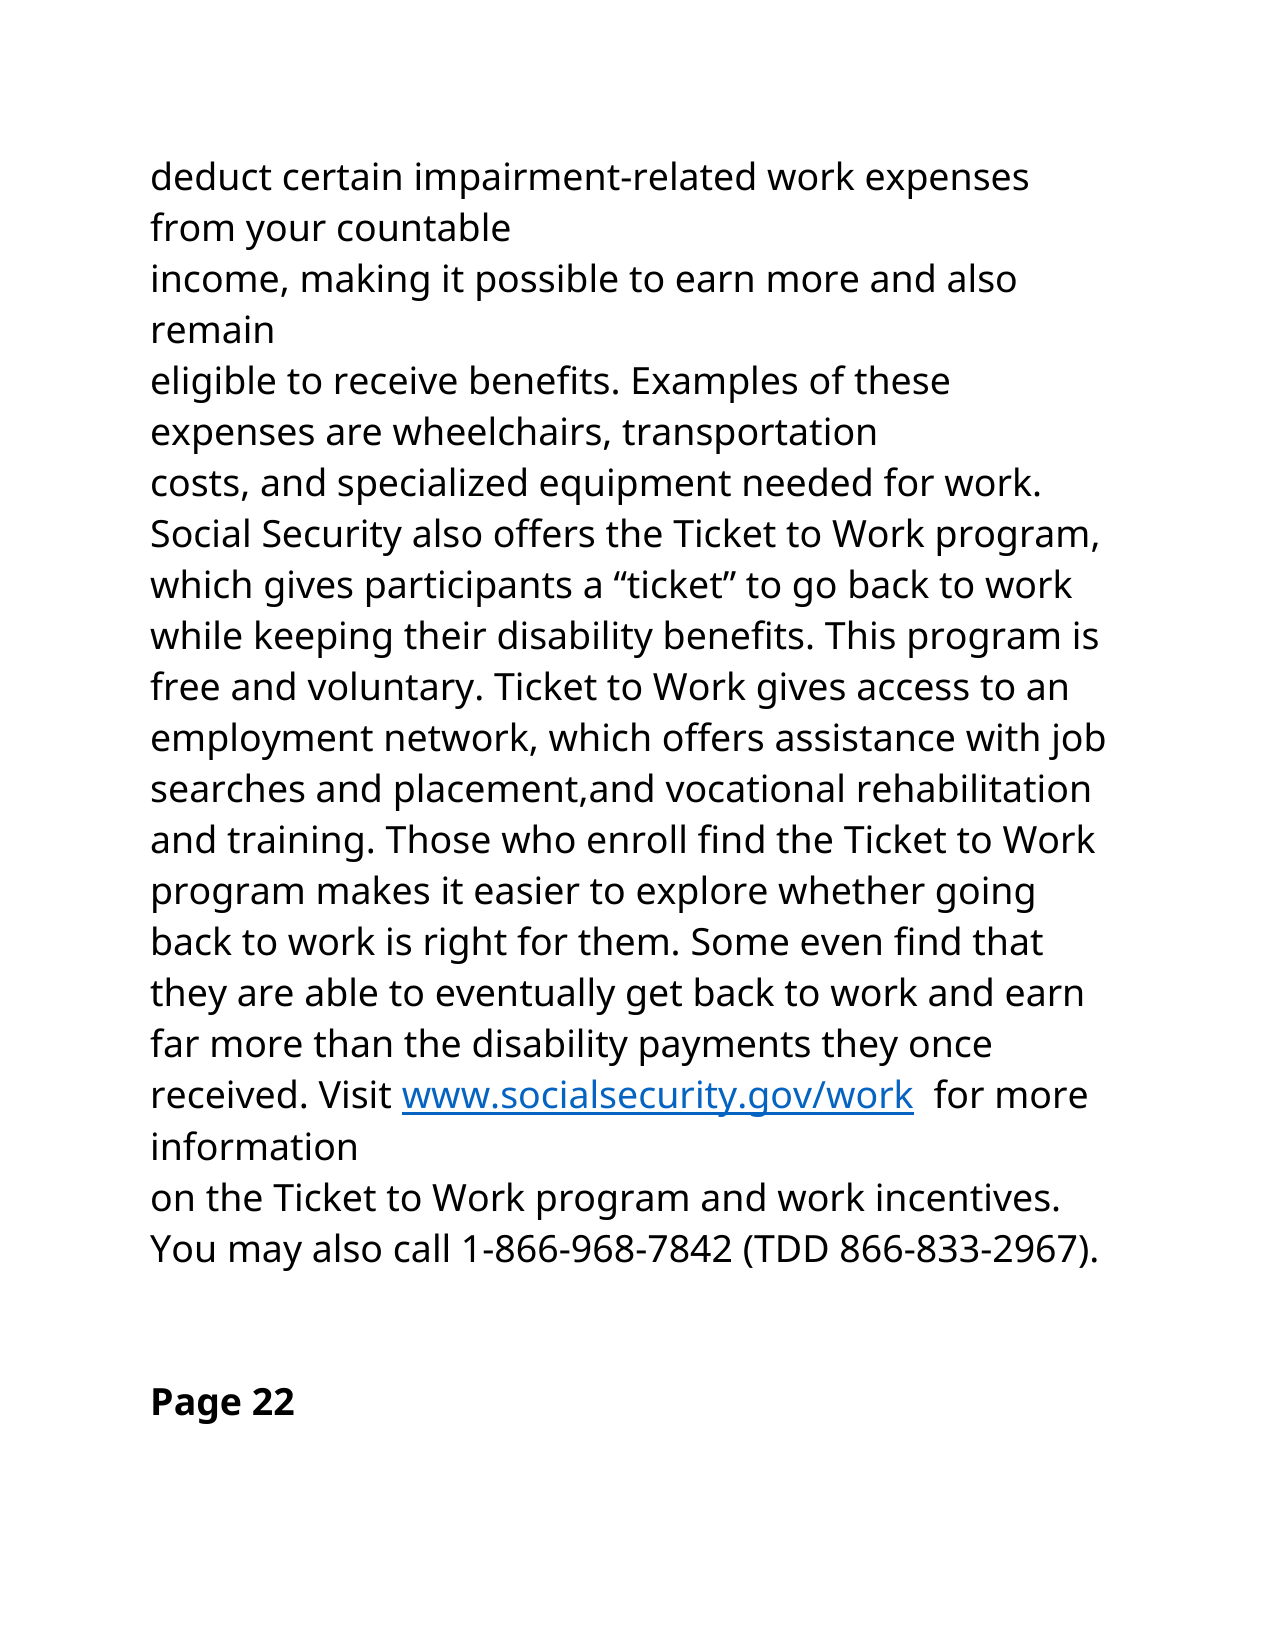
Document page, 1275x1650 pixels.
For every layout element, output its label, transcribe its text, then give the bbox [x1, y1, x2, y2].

text Social Security also offers the Ticket to Work program, which gives participants a “ticket” to go back to work while keeping their disability benefits. This program is free and voluntary. Ticket to Work gives access to an employment network, which offers assistance with job searches and placement,and vocational rehabilitation and training. Those who enroll find the Ticket to Work program makes it easier to explore whether going back to work is right for them. Some even find that they are able to eventually get back to work and earn far more than the disability payments they once received. Visit www.socialsecurity.gov/work for more information [150, 507, 1125, 1171]
text eligible to receive benefits. Examples of these [150, 354, 1125, 405]
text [150, 150, 1125, 252]
text income, making it possible to earn more and also remain [150, 252, 1125, 354]
text costs, and specialized equipment needed for work. [150, 456, 1125, 507]
text on the Ticket to Work program and work incentives. You may also call 1-866-968-7842 (TDD 866-833-2967). [150, 1171, 1125, 1273]
text Page 22 [150, 1375, 1125, 1426]
text expenses are wheelchairs, transportation [150, 405, 1125, 456]
